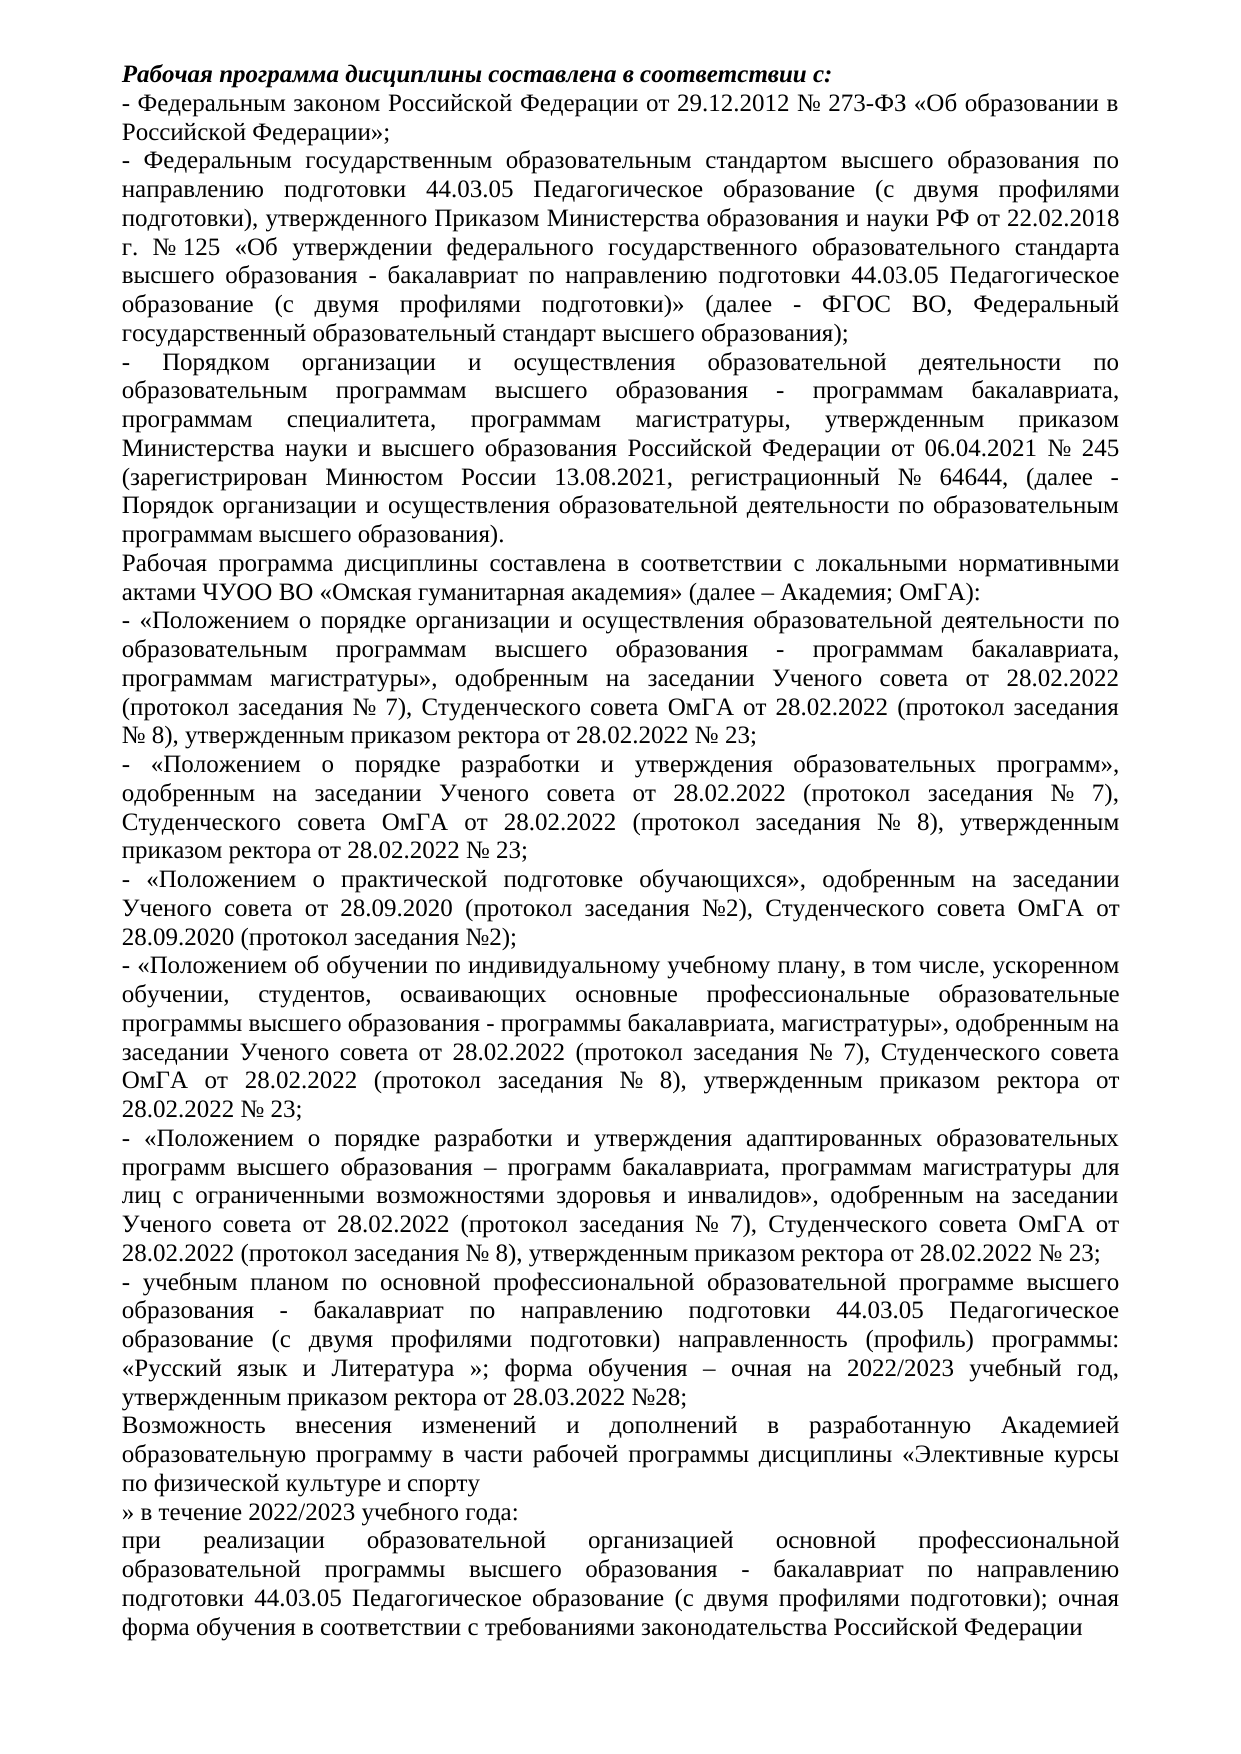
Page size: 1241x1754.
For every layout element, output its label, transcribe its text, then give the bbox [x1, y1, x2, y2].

table_header Рабочая программа дисциплины составлена в соответствии с: [118, 59, 1124, 88]
table_cell - Федеральным законом Российской Федерации от 29.12.2012 № 273-ФЗ «Об образовании в Российской Федерации»; - Федеральным государственным образовательным стандартом высшего образования по направлению подготовки 44.03.05 Педагогическое образование (с двумя профилями подготовки), утвержденного Приказом Министерства образования и науки РФ от 22.02.2018 г. № 125 «Об утверждении федерального государственного образовательного стандарта высшего образования - бакалавриат по направлению подготовки 44.03.05 Педагогическое образование (с двумя профилями подготовки)» (далее - ФГОС ВО, Федеральный государственный образовательный стандарт высшего образования); - Порядком организации и осуществления образовательной деятельности по образовательным программам высшего образования - программам бакалавриата, программам специалитета, программам магистратуры, утвержденным приказом Министерства науки и высшего образования Российской Федерации от 06.04.2021 № 245 (зарегистрирован Минюстом России 13.08.2021, регистрационный № 64644, (далее - Порядок организации и осуществления образовательной деятельности по образовательным программам высшего образования). Рабочая программа дисциплины составлена в соответствии с локальными нормативными актами ЧУОО ВО «Омская гуманитарная академия» (далее – Академия; ОмГА): - «Положением о порядке организации и осуществления образовательной деятельности по образовательным программам высшего образования - программам бакалавриата, программам магистратуры», одобренным на заседании Ученого совета от 28.02.2022 (протокол заседания № 7), Студенческого совета ОмГА от 28.02.2022 (протокол заседания № 8), утвержденным приказом ректора от 28.02.2022 № 23; - «Положением о порядке разработки и утверждения образовательных программ», одобренным на заседании Ученого совета от 28.02.2022 (протокол заседания № 7), Студенческого совета ОмГА от 28.02.2022 (протокол заседания № 8), утвержденным приказом ректора от 28.02.2022 № 23; - «Положением о практической подготовке обучающихся», одобренным на заседании Ученого совета от 28.09.2020 (протокол заседания №2), Студенческого совета ОмГА от 28.09.2020 (протокол заседания №2); - «Положением об обучении по индивидуальному учебному плану, в том числе, ускоренном обучении, студентов, осваивающих основные профессиональные образовательные программы высшего образования - программы бакалавриата, магистратуры», одобренным на заседании Ученого совета от 28.02.2022 (протокол заседания № 7), Студенческого совета ОмГА от 28.02.2022 (протокол заседания № 8), утвержденным приказом ректора от 28.02.2022 № 23; - «Положением о порядке разработки и утверждения адаптированных образовательных программ высшего образования – программ бакалавриата, программам магистратуры для лиц с ограниченными возможностями здоровья и инвалидов», одобренным на заседании Ученого совета от 28.02.2022 (протокол заседания № 7), Студенческого совета ОмГА от 28.02.2022 (протокол заседания № 8), утвержденным приказом ректора от 28.02.2022 № 23; - учебным планом по основной профессиональной образовательной программе высшего образования - бакалавриат по направлению подготовки 44.03.05 Педагогическое образование (с двумя профилями подготовки) направленность (профиль) программы: «Русский язык и Литература »; форма обучения – очная на 2022/2023 учебный год, утвержденным приказом ректора от 28.03.2022 №28; Возможность внесения изменений и дополнений в разработанную Академией образовательную программу в части рабочей программы дисциплины «Элективные курсы по физической культуре и спорту » в течение 2022/2023 учебного года: при реализации образовательной организацией основной профессиональной образовательной программы высшего образования - бакалавриат по направлению подготовки 44.03.05 Педагогическое образование (с двумя профилями подготовки); очная форма обучения в соответствии с требованиями законодательства Российской Федерации [118, 88, 1124, 1662]
